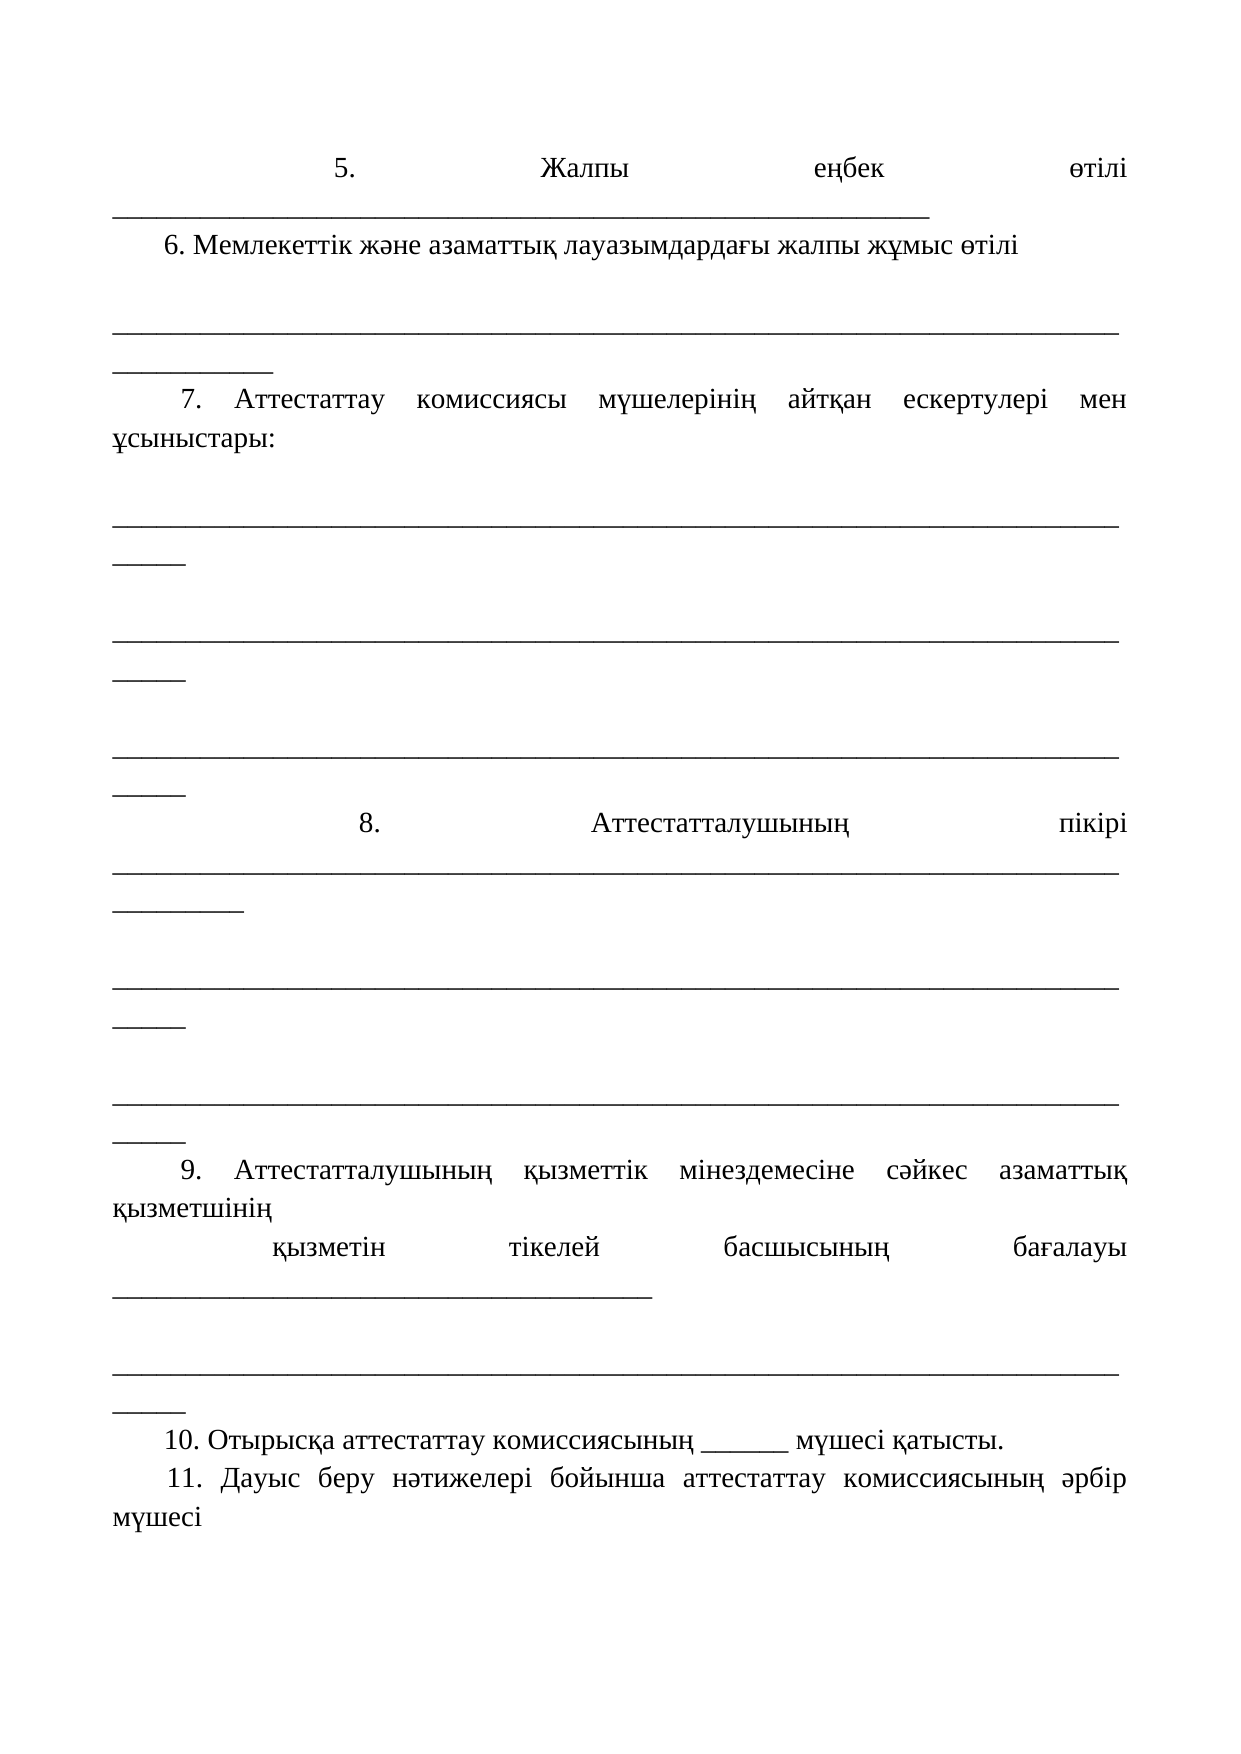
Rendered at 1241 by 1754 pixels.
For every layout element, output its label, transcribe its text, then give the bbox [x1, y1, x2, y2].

text 11. Дауыс беру нәтижелері бойынша аттестаттау комиссиясының әрбір мүшесі [112, 1460, 1128, 1532]
text 7. Аттестаттау комиссиясы мүшелерінің айтқан ескертулері мен ұсыныстары: [112, 381, 1128, 453]
text __________________________________________________________________________ [112, 458, 1128, 569]
text __________________________________________________________________________ [112, 689, 1128, 800]
text __________________________________________________________________________ [112, 1036, 1128, 1147]
text __________________________________________________________________________ [112, 921, 1128, 1031]
text 5. Жалпы еңбек өтілі ________________________________________________________ [112, 150, 1128, 222]
text 6. Мемлекеттік және азаматтық лауазымдардағы жалпы жұмыс өтілі [112, 227, 1128, 261]
text 10. Отырысқа аттестаттау комиссиясының ______ мүшесі қатысты. [112, 1422, 1128, 1455]
text __________________________________________________________________________ [112, 1306, 1128, 1417]
text __________________________________________________________________________ [112, 574, 1128, 684]
text 8. Аттестатталушының пікірі ______________________________________________________________________________ [112, 805, 1128, 916]
text 9. Аттестатталушының қызметтік мінездемесіне сәйкес азаматтық қызметшінің [112, 1152, 1128, 1224]
text қызметін тікелей басшысының бағалауы _____________________________________ [112, 1229, 1128, 1301]
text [112, 266, 1128, 376]
